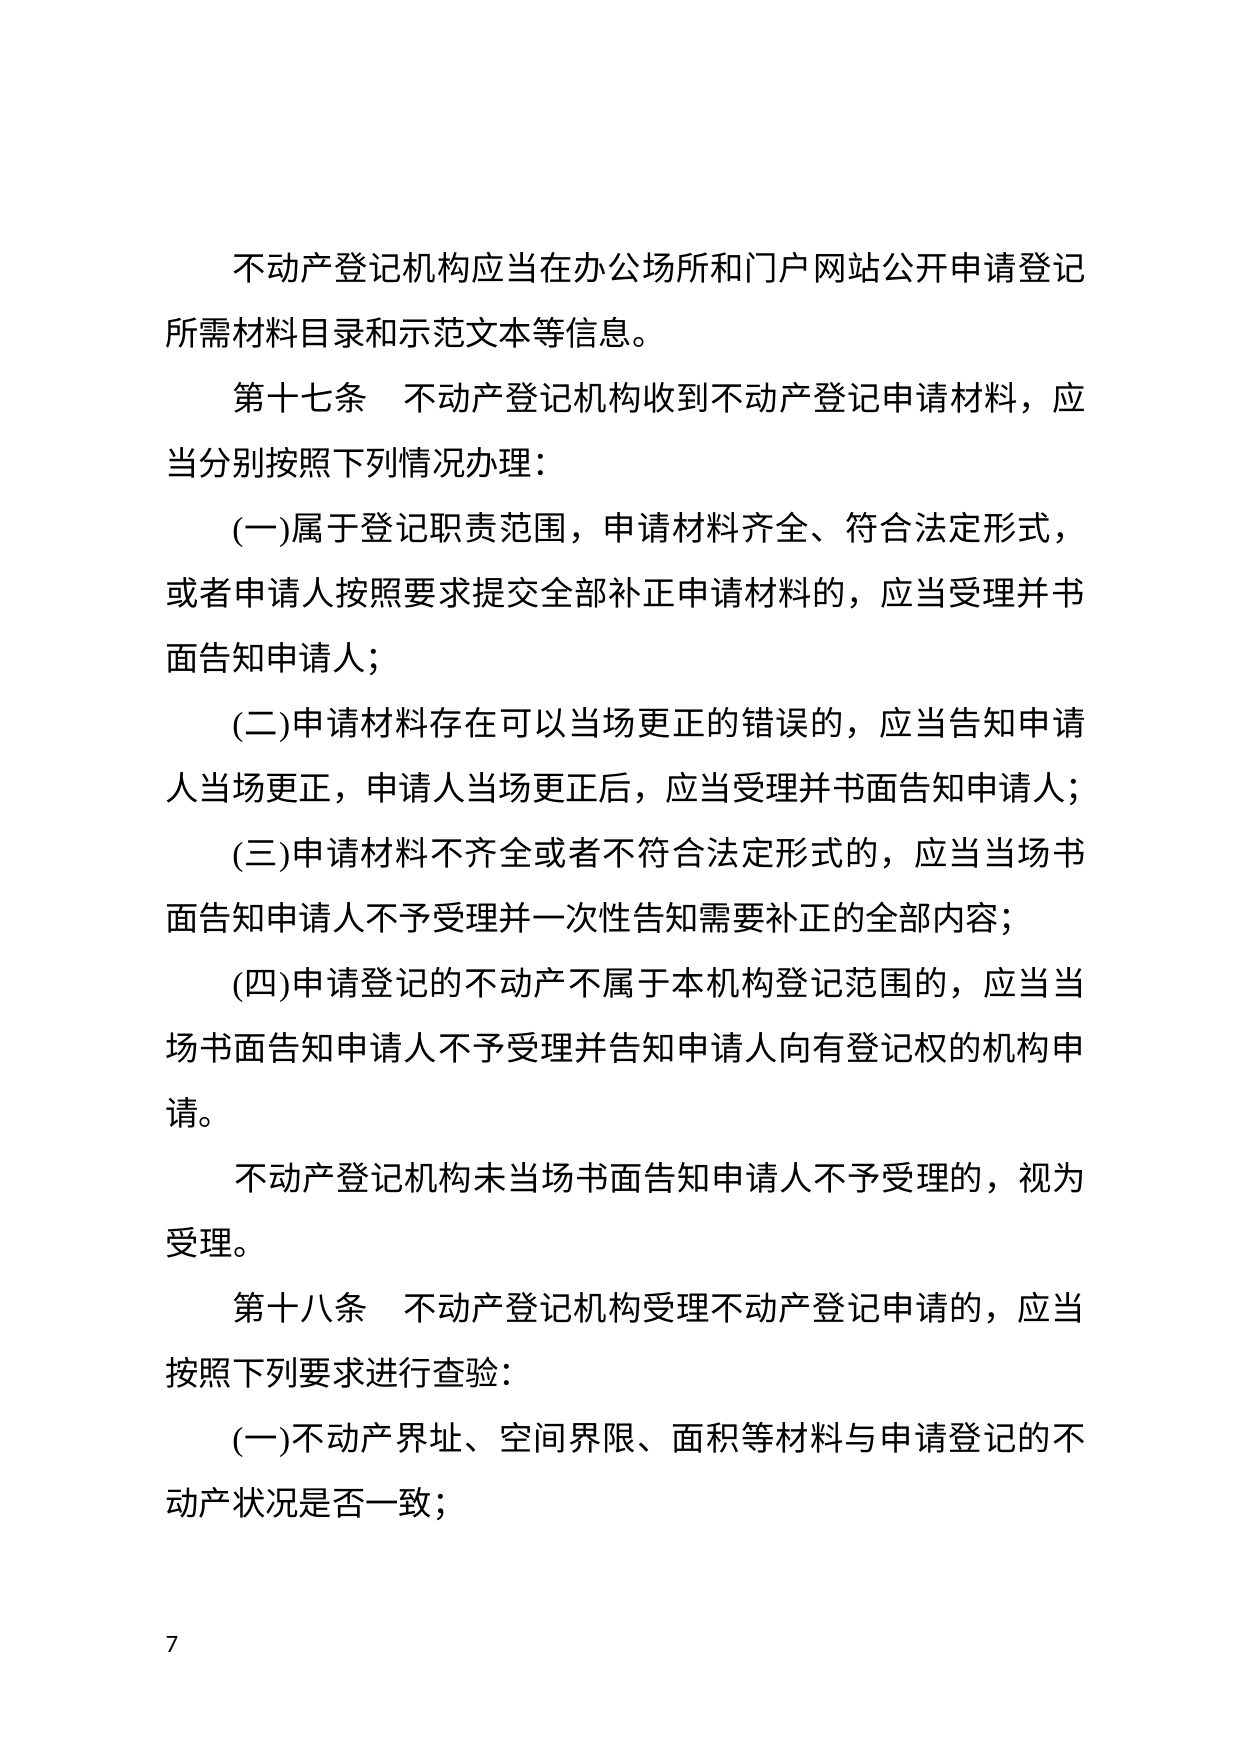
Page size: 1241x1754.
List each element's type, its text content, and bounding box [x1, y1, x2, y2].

text (四)申请登记的不动产不属于本机构登记范围的，应当当场书面告知申请人不予受理并告知申请人向有登记权的机构申请。 [165, 948, 1087, 1143]
text (一)不动产界址、空间界限、面积等材料与申请登记的不动产状况是否一致； [165, 1403, 1087, 1533]
text 不动产登记机构未当场书面告知申请人不予受理的，视为受理。 [165, 1143, 1087, 1273]
text 第十八条 不动产登记机构受理不动产登记申请的，应当按照下列要求进行查验： [165, 1273, 1087, 1403]
text 不动产登记机构应当在办公场所和门户网站公开申请登记所需材料目录和示范文本等信息。 [165, 233, 1087, 363]
text (二)申请材料存在可以当场更正的错误的，应当告知申请人当场更正，申请人当场更正后，应当受理并书面告知申请人； [165, 688, 1087, 818]
text (一)属于登记职责范围，申请材料齐全、符合法定形式，或者申请人按照要求提交全部补正申请材料的，应当受理并书面告知申请人； [165, 493, 1087, 688]
text (三)申请材料不齐全或者不符合法定形式的，应当当场书面告知申请人不予受理并一次性告知需要补正的全部内容； [165, 818, 1087, 948]
text 第十七条 不动产登记机构收到不动产登记申请材料，应当分别按照下列情况办理： [165, 363, 1087, 493]
